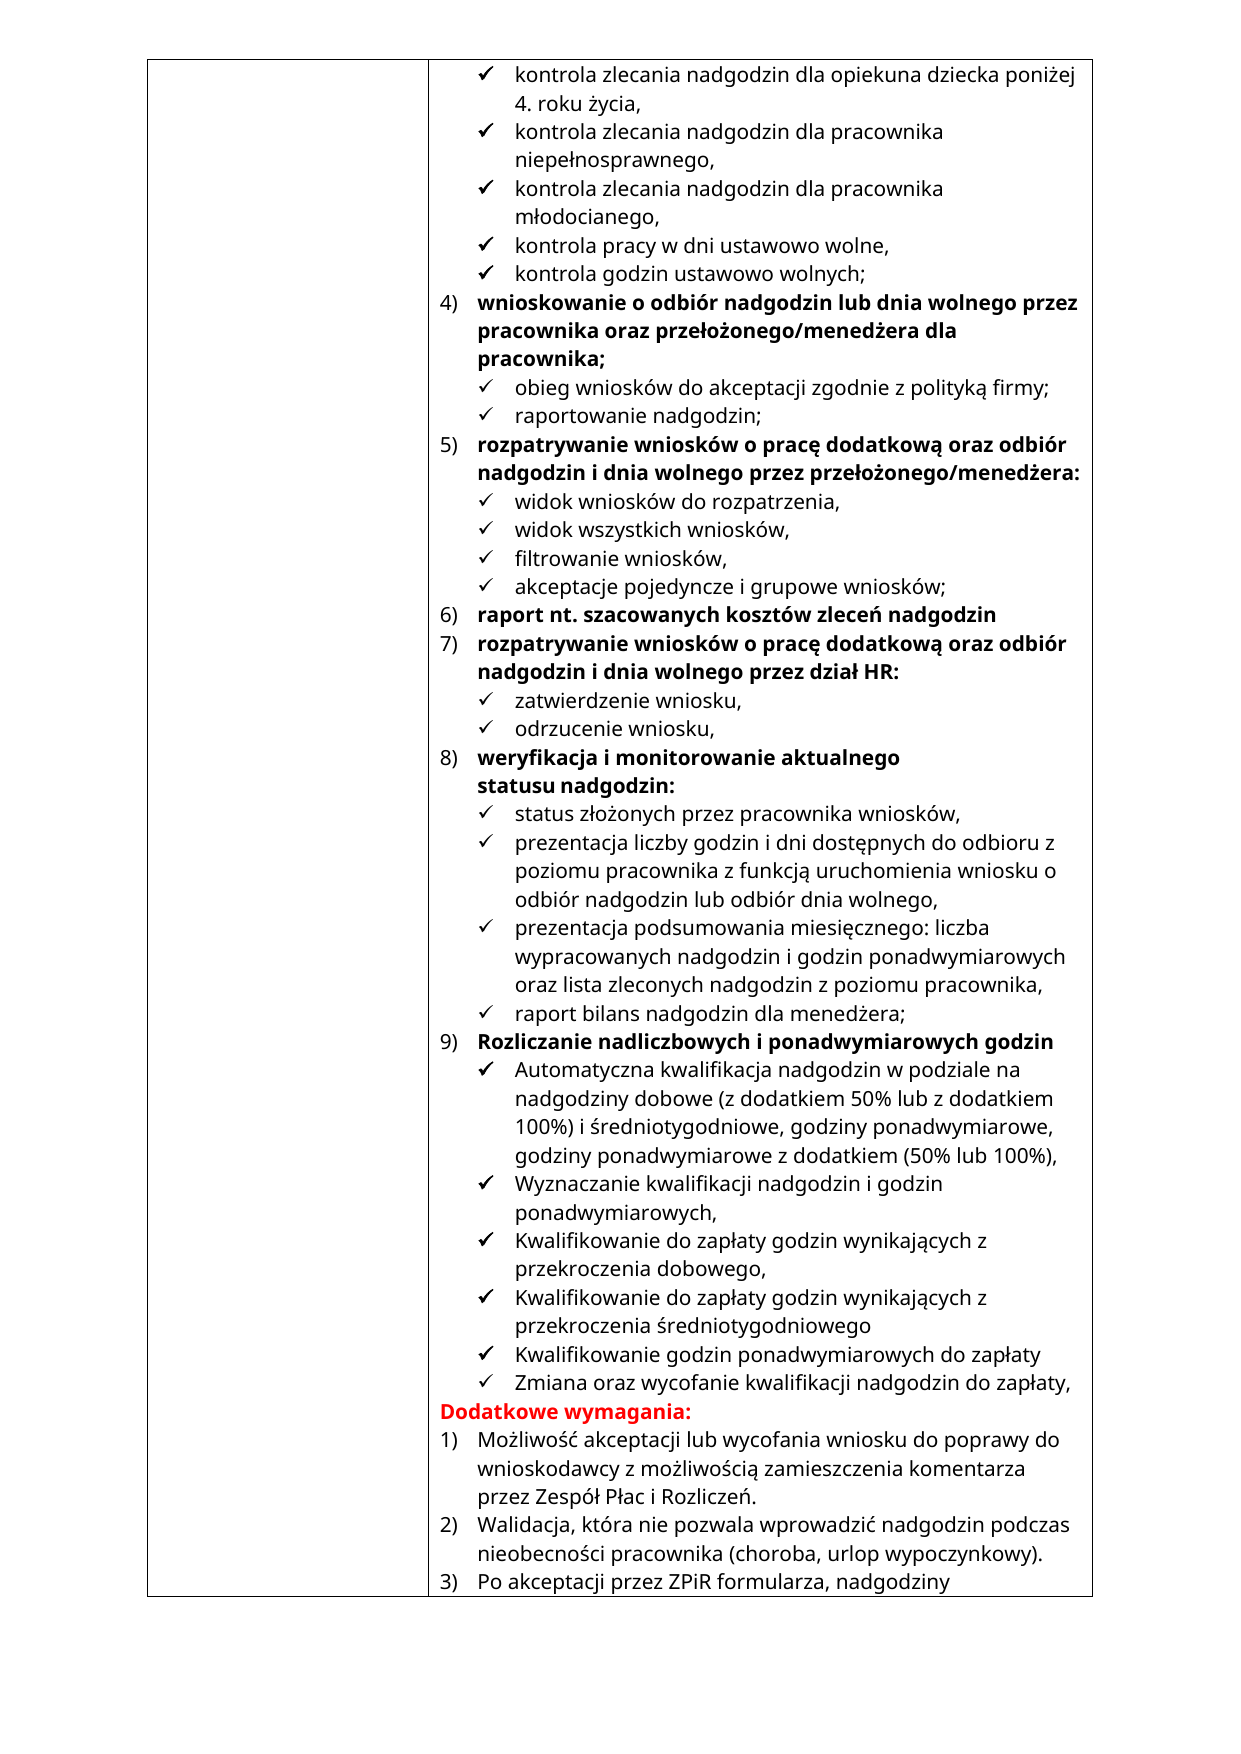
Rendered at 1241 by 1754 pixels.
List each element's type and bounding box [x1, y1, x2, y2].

table_cell [148, 60, 428, 1596]
table_cell [429, 60, 1092, 1596]
